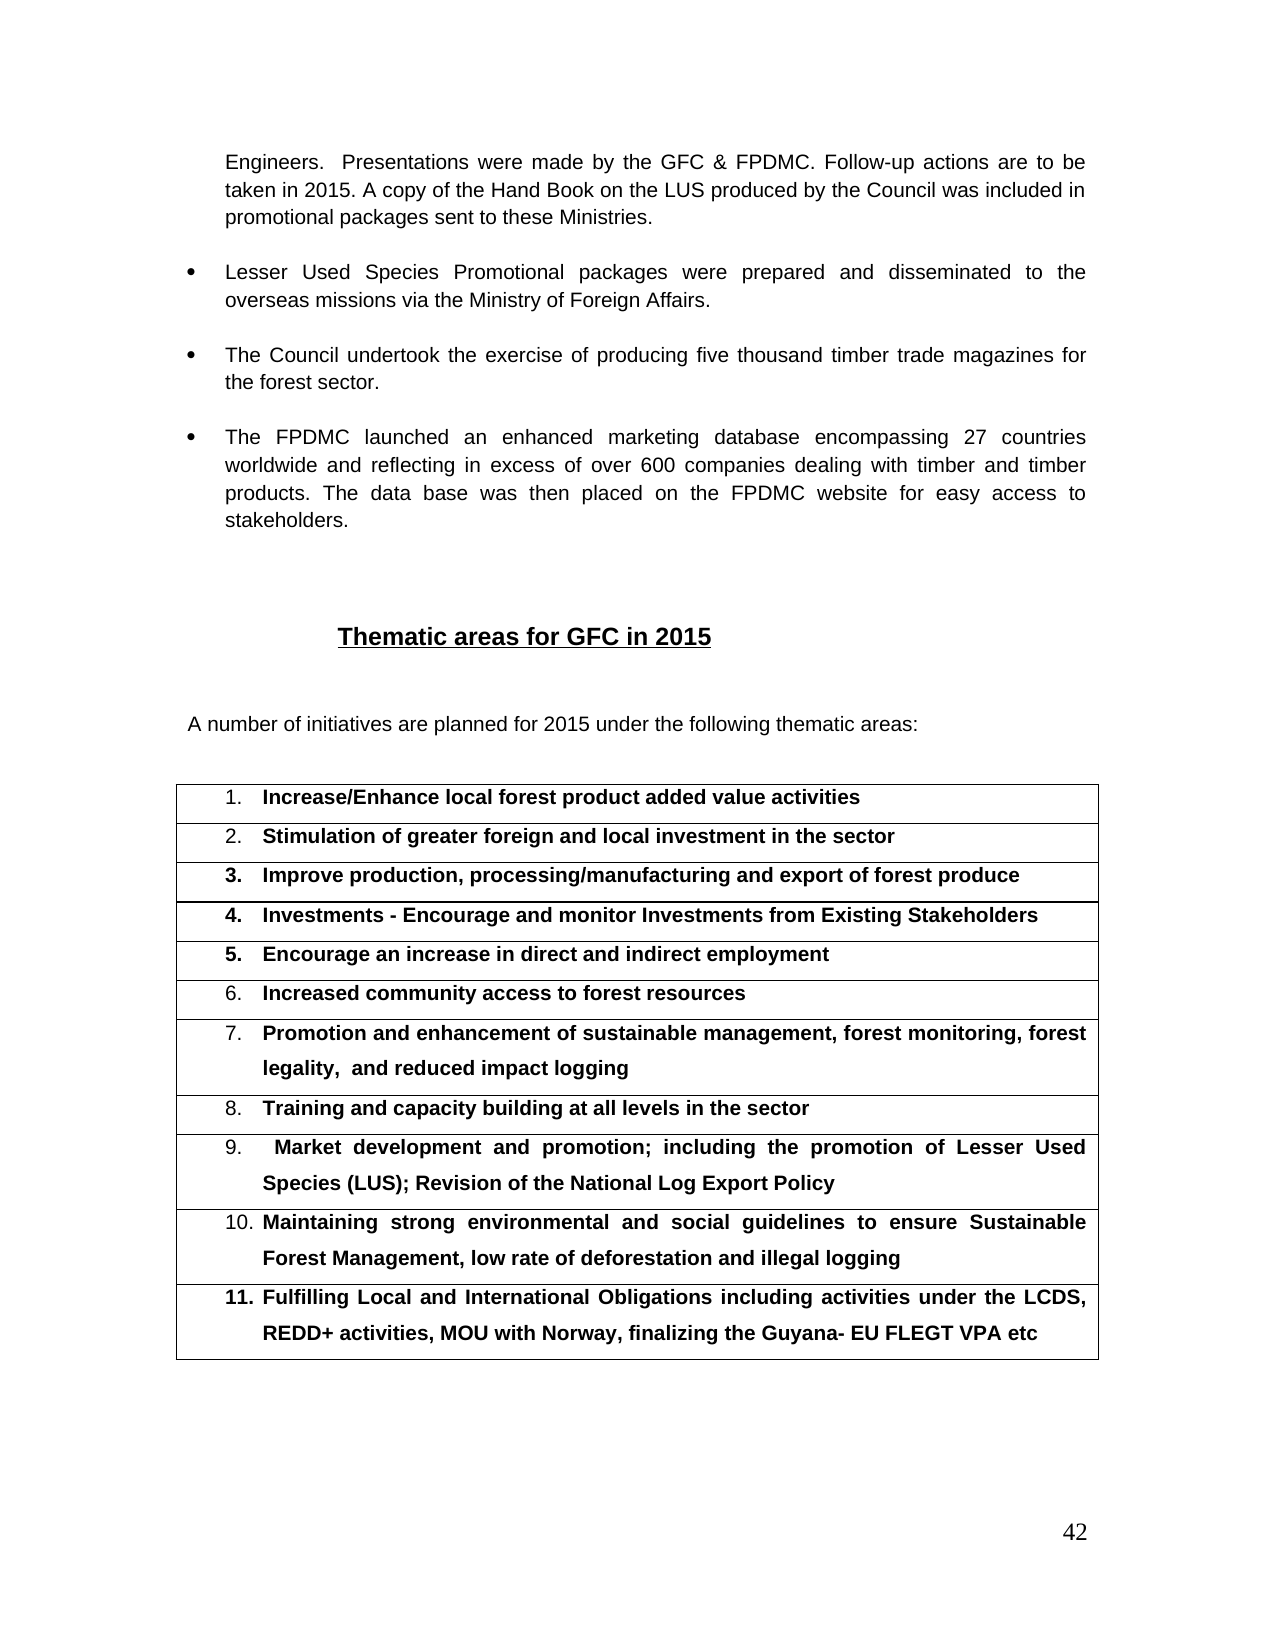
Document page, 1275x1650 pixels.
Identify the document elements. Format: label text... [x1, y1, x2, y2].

table_cell Training and capacity building at all levels in the sector [177, 1096, 1098, 1134]
list Thematic areas for GFC in 2015 [262, 622, 1087, 651]
table_cell Stimulation of greater foreign and local investment in the sector [177, 824, 1098, 862]
text A number of initiatives are planned for 2015 under the following thematic areas: [187, 712, 1087, 736]
table_cell Investments - Encourage and monitor Investments from Existing Stakeholders [177, 903, 1098, 941]
table_cell Increased community access to forest resources [177, 981, 1098, 1019]
list The Council undertook the exercise of producing five thousand timber trade magazines for the forest sector. [187, 343, 1087, 394]
table_cell Market development and promotion; including the promotion of Lesser Used Species (LUS); Revision of the National Log Export Policy [177, 1135, 1098, 1209]
table_cell Maintaining strong environmental and social guidelines to ensure Sustainable Forest Management, low rate of deforestation and illegal logging [177, 1210, 1098, 1284]
table_cell Promotion and enhancement of sustainable management, forest monitoring, forest legality, and reduced impact logging [177, 1020, 1098, 1094]
table_cell Encourage an increase in direct and indirect employment [177, 942, 1098, 980]
list The FPDMC launched an enhanced marketing database encompassing 27 countries worldwide and reflecting in excess of over 600 companies dealing with timber and timber products. The data base was then placed on the FPDMC website for easy access to stakeholders. [187, 425, 1087, 532]
table_cell Fulfilling Local and International Obligations including activities under the LCDS, REDD+ activities, MOU with Norway, finalizing the Guyana- EU FLEGT VPA etc [177, 1285, 1098, 1359]
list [187, 150, 1087, 229]
table_cell Improve production, processing/manufacturing and export of forest produce [177, 863, 1098, 901]
table_header Increase/Enhance local forest product added value activities [177, 785, 1098, 823]
list Lesser Used Species Promotional packages were prepared and disseminated to the overseas missions via the Ministry of Foreign Affairs. [187, 260, 1087, 312]
